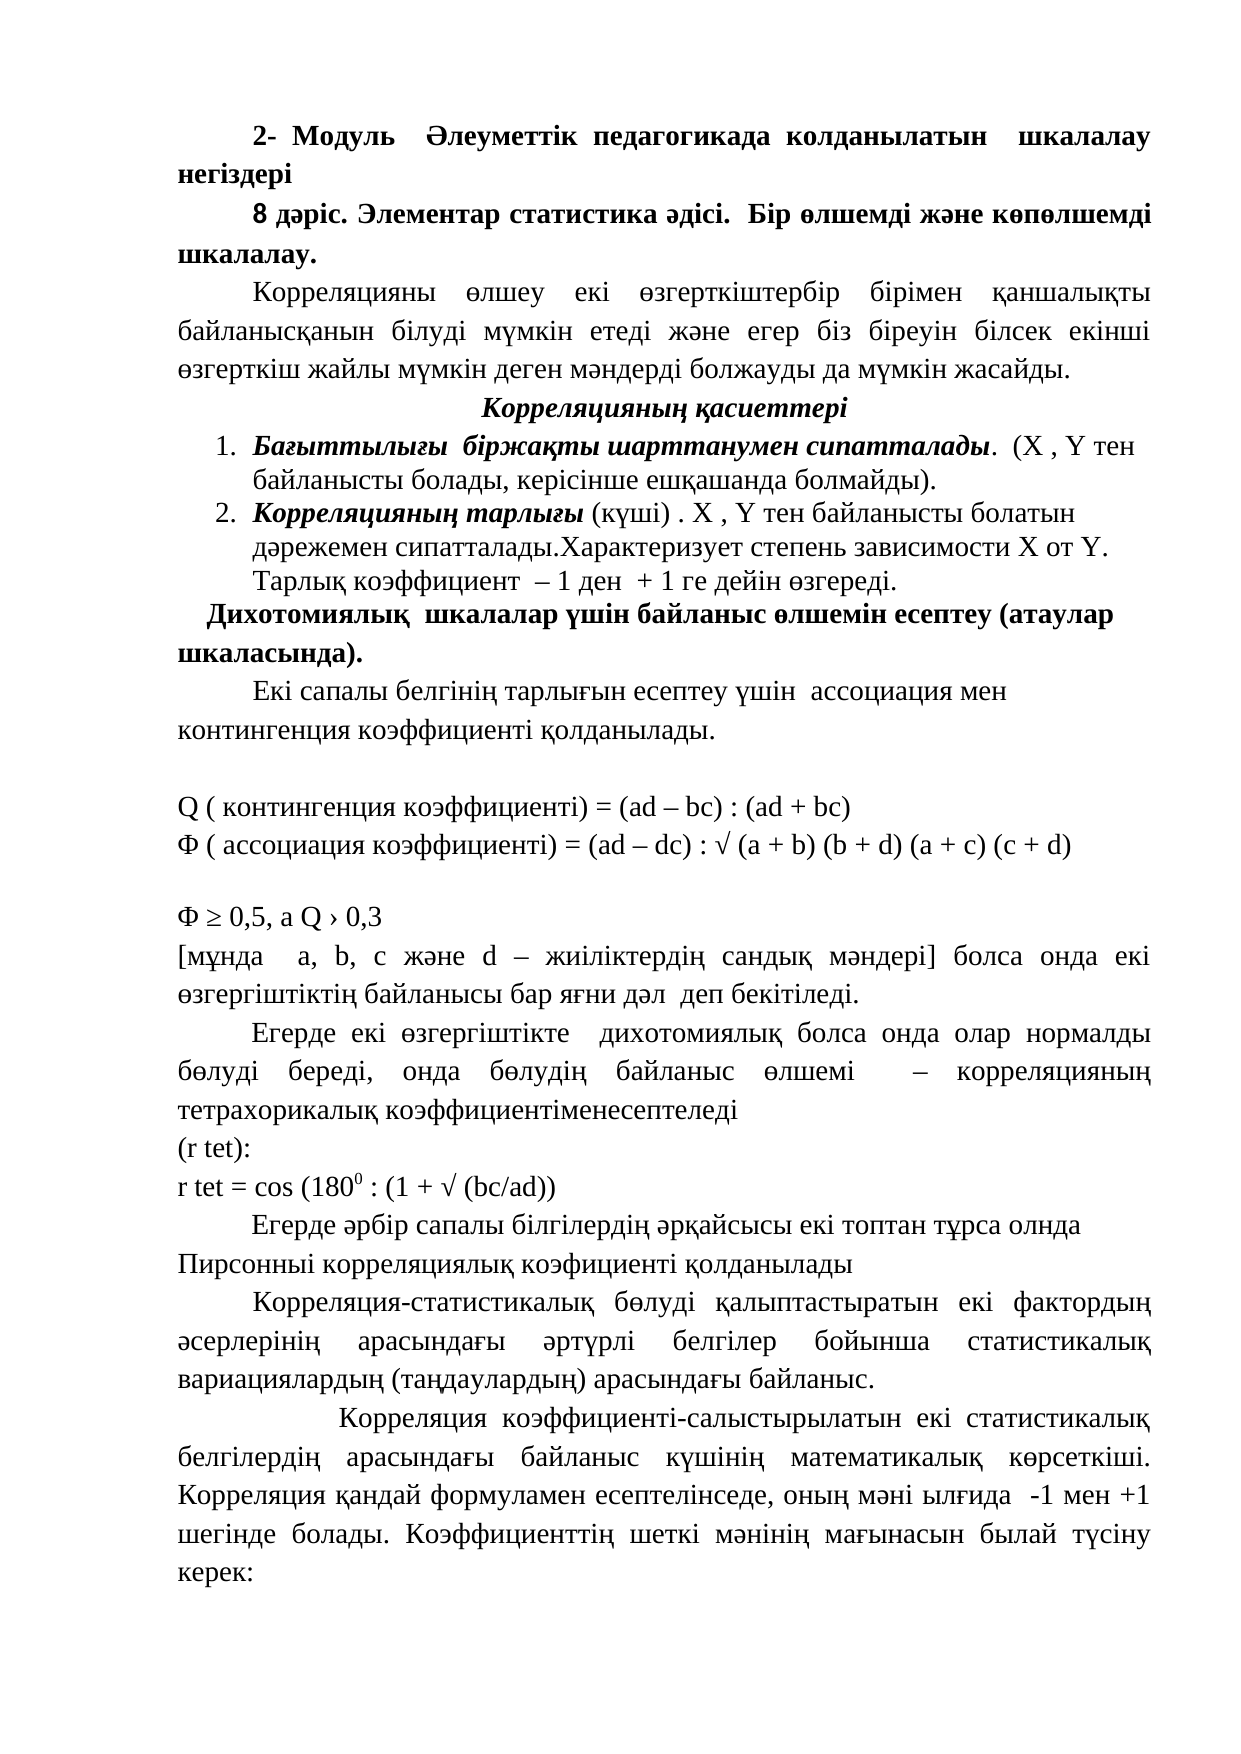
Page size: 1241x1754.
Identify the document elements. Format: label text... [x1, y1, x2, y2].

text Дихотомиялық шкалалар үшін байланыс өлшемін есептеу (атаулар шкаласында). [177, 596, 1152, 668]
text Корреляция-статистикалық бөлуді қалыптастыратын екі фактордың әсерлерінің арасындағы әртүрлі белгілер бойынша статистикалық вариациялардың (таңдаулардың) арасындағы байланыс. [177, 1284, 1152, 1395]
text Екі сапалы белгінің тарлығын есептеу үшін ассоциация мен контингенция коэффициенті қолданылады. [177, 673, 1152, 745]
text Q ( контингенция коэффициенті) = (ad – bc) : (ad + bc) [177, 789, 1152, 822]
text Корреляция коэффициенті-салыстырылатын екі статистикалық белгілердің арасындағы байланыс күшінің математикалық көрсеткіші. Корреляция қандай формуламен есептелінседе, оның мәні ылғида -1 мен +1 шегінде болады. Коэффициенттің шеткі мәнінің мағынасын былай түсіну керек: [177, 1400, 1152, 1588]
text Φ ≥ 0,5, а Q › 0,3 [177, 899, 1152, 933]
text r tet = cos (1800 : (1 + √ (bc/ad)) [177, 1169, 1152, 1202]
text 8 дәріс. Элементар статистика әдісі. Бір өлшемді және көпөлшемді шкалалау. [177, 195, 1152, 269]
text Φ ( ассоциация коэффициенті) = (ad – dc) : √ (a + b) (b + d) (a + c) (c + d) [177, 827, 1152, 861]
text 2- Модуль Әлеуметтік педагогикада колданылатын шкалалау негіздері [177, 118, 1152, 190]
list Бағыттылығы біржақты шарттанумен сипатталады. (X , Y тен байланысты болады, керісінше ешқашанда болмайды). [215, 428, 1152, 496]
text Егерде екі өзгергіштікте дихотомиялық болса онда олар нормалды бөлуді береді, онда бөлудің байланыс өлшемі – корреляцияның тетрахорикалық коэффициентіменесептеледі [177, 1015, 1152, 1125]
text Егерде әрбір сапалы білгілердің әрқайсысы екі топтан тұрса олнда Пирсонныі корреляциялық коэфициенті қолданылады [177, 1207, 1152, 1279]
list Корреляцияның тарлығы (күші) . X , Y тен байланысты болатын дәрежемен сипатталады.Характеризует степень зависимости X от Y. Тарлық коэффициент – 1 ден + 1 ге дейін өзгереді. [215, 496, 1152, 596]
text (r tet): [177, 1130, 1152, 1164]
text Корреляцияны өлшеу екі өзгерткіштербір бірімен қаншалықты байланысқанын білуді мүмкін етеді және егер біз біреуін білсек екінші өзгерткіш жайлы мүмкін деген мәндерді болжауды да мүмкін жасайды. [177, 274, 1152, 385]
text Корреляцияның қасиеттері [177, 390, 1152, 423]
text [мұнда a, b, с және d – жиіліктердің сандық мәндері] болса онда екі өзгергіштіктің байланысы бар яғни дәл деп бекітіледі. [177, 938, 1152, 1010]
